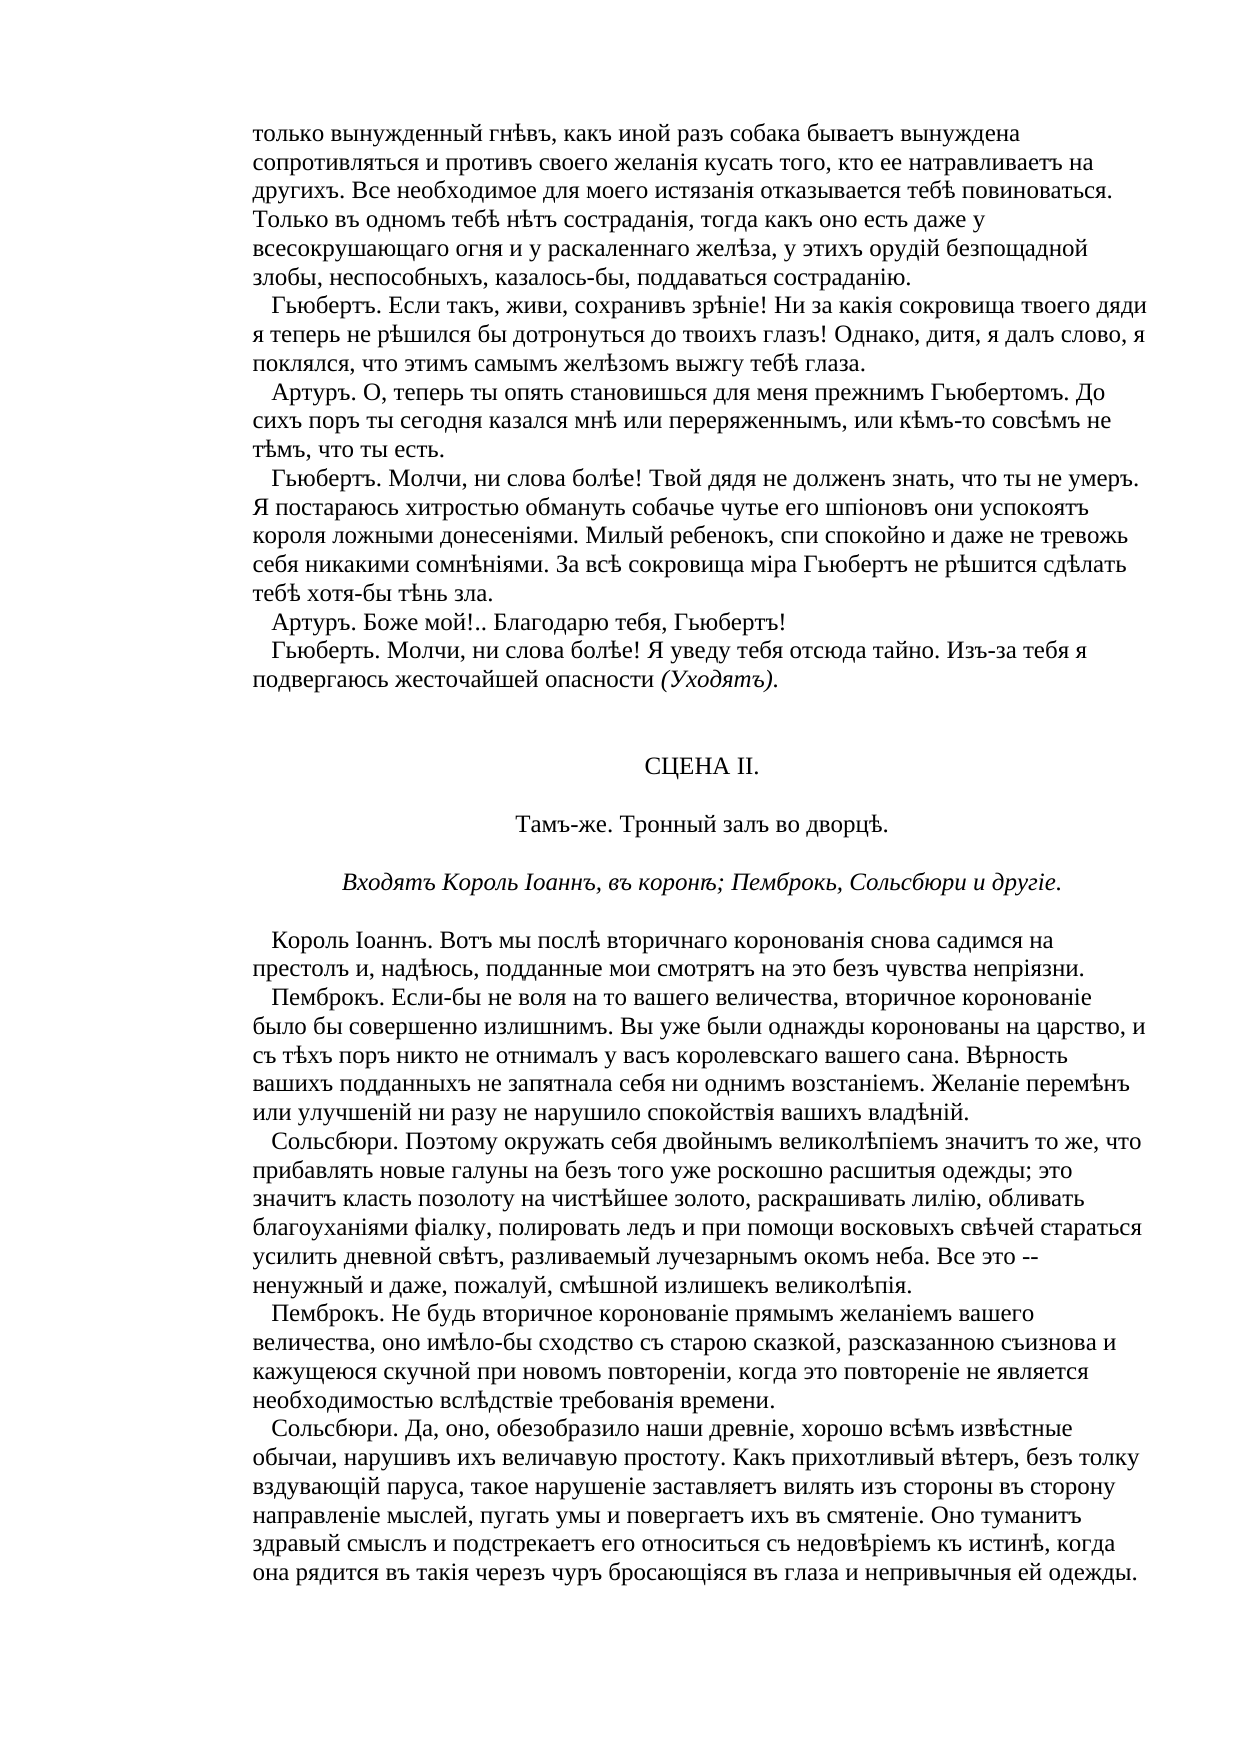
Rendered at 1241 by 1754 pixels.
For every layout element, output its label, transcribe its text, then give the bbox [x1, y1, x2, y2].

text Тамъ-же. Тронный залъ во дворцѣ. [252, 809, 1152, 838]
text СЦЕНА II. [252, 751, 1152, 780]
text Входятъ Король Іоаннъ, въ коронѣ; Пемброкь, Сольсбюри и другіе. [252, 867, 1152, 896]
text Сольсбюри. Да, оно, обезобразило наши древніе, хорошо всѣмъ извѣстные обычаи, нарушивъ ихъ величавую простоту. Какъ прихотливый вѣтеръ, безъ толку вздувающій паруса, такое нарушеніе заставляетъ вилять изъ стороны въ сторону направленіе мыслей, пугать умы и повергаетъ ихъ въ смятеніе. Оно туманитъ здравый смыслъ и подстрекаетъ его относиться съ недовѣріемъ къ истинѣ, когда она рядится въ такія черезъ чуръ бросающіяся въ глаза и непривычныя ей одежды. [252, 1413, 1152, 1586]
text Гьюбертъ. Молчи, ни слова болѣе! Твой дядя не долженъ знать, что ты не умеръ. Я постараюсь хитростью обмануть собачье чутье его шпіоновъ они успокоятъ короля ложными донесеніями. Милый ребенокъ, спи спокойно и даже не тревожь себя никакими сомнѣніями. За всѣ сокровища міра Гьюбертъ не рѣшится сдѣлать тебѣ хотя-бы тѣнь зла. [252, 463, 1152, 607]
text Артуръ. Боже мой!.. Благодарю тебя, Гьюбертъ! [252, 607, 1152, 636]
text Aртyръ. О, теперь ты опять становишься для меня прежнимъ Гьюбертомъ. До сихъ поръ ты сегодня казался мнѣ или переряженнымъ, или кѣмъ-то совсѣмъ не тѣмъ, что ты есть. [252, 377, 1152, 463]
text Пемброкъ. Не будь вторичное коронованіе прямымъ желаніемъ вашего величества, оно имѣло-бы сходство съ старою сказкой, разсказанною съизнова и кажущеюся скучной при новомъ повтореніи, когда это повтореніе не является необходимостью вслѣдствіе требованія времени. [252, 1298, 1152, 1413]
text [252, 118, 1152, 291]
text Король Іоаннъ. Вотъ мы послѣ вторичнаго коронованія снова садимся на престолъ и, надѣюсь, подданные мои смотрятъ на это безъ чувства непріязни. [252, 925, 1152, 982]
text Пемброкъ. Если-бы не воля на то вашего величества, вторичное коронованіе было бы совершенно излишнимъ. Вы уже были однажды коронованы на царство, и съ тѣхъ поръ никто не отнималъ y васъ королевскаго вашего сана. Вѣрность вашихъ подданныхъ не запятнала себя ни однимъ возстаніемъ. Желаніе перемѣнъ или улучшеній ни разу не нарушило спокойствія вашихъ владѣній. [252, 982, 1152, 1126]
text Сольсбюри. Поэтому окружать себя двойнымъ великолѣпіемъ значитъ то же, что прибавлять новые галуны на безъ того уже роскошно расшитыя одежды; это значитъ класть позолоту на чистѣйшее золото, раскрашивать лилію, обливать благоуханіями фіалку, полировать ледъ и при помощи восковыхъ свѣчей стараться усилить дневной свѣтъ, разливаемый лучезарнымъ окомъ неба. Все это -- ненужный и даже, пожалуй, смѣшной излишекъ великолѣпія. [252, 1126, 1152, 1298]
text Гьюберть. Молчи, ни слова болѣе! Я уведу тебя отсюда тайно. Изъ-за тебя я подвергаюсь жесточайшей опасности (Уходятъ). [252, 636, 1152, 693]
text Гьюбертъ. Если такъ, живи, сохранивъ зрѣніе! Ни за какія сокровища твоего дяди я теперь не рѣшился бы дотронуться до твоихъ глазъ! Однако, дитя, я далъ слово, я поклялся, что этимъ самымъ желѣзомъ выжгу тебѣ глаза. [252, 291, 1152, 377]
